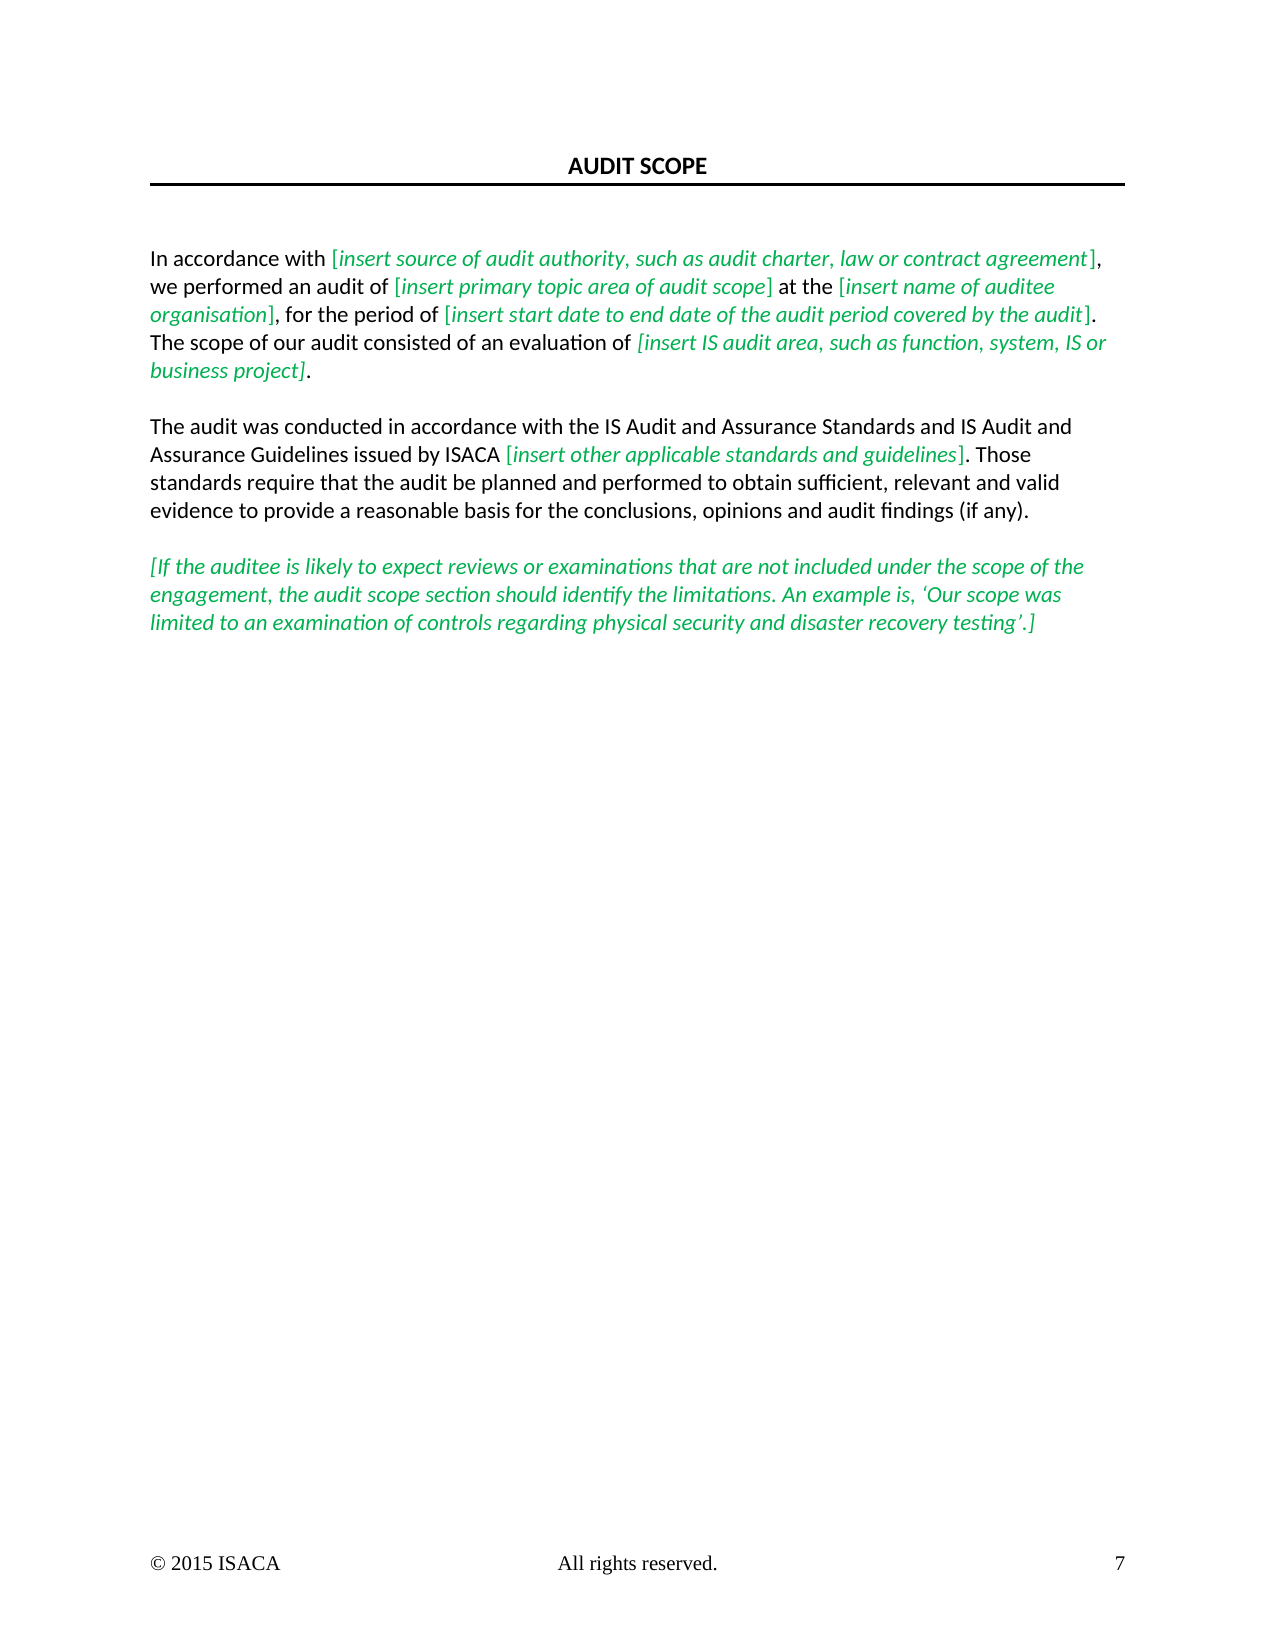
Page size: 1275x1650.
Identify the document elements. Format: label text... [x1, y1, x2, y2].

text In accordance with [insert source of audit authority, such as audit charter, law or contract agreement], we performed an audit of [insert primary topic area of audit scope] at the [insert name of auditee organisation], for the period of [insert start date to end date of the audit period covered by the audit]. The scope of our audit consisted of an evaluation of [insert IS audit area, such as function, system, IS or business project]. [150, 244, 1125, 384]
text The audit was conducted in accordance with the IS Audit and Assurance Standards and IS Audit and Assurance Guidelines issued by ISACA [insert other applicable standards and guidelines]. Those standards require that the audit be planned and performed to obtain sufficient, relevant and valid evidence to provide a reasonable basis for the conclusions, opinions and audit findings (if any). [150, 412, 1125, 524]
text [If the auditee is likely to expect reviews or examinations that are not included under the scope of the engagement, the audit scope section should identify the limitations. An example is, ‘Our scope was limited to an examination of controls regarding physical security and disaster recovery testing’.] [150, 552, 1125, 637]
text AUDIT SCOPE [150, 150, 1125, 183]
